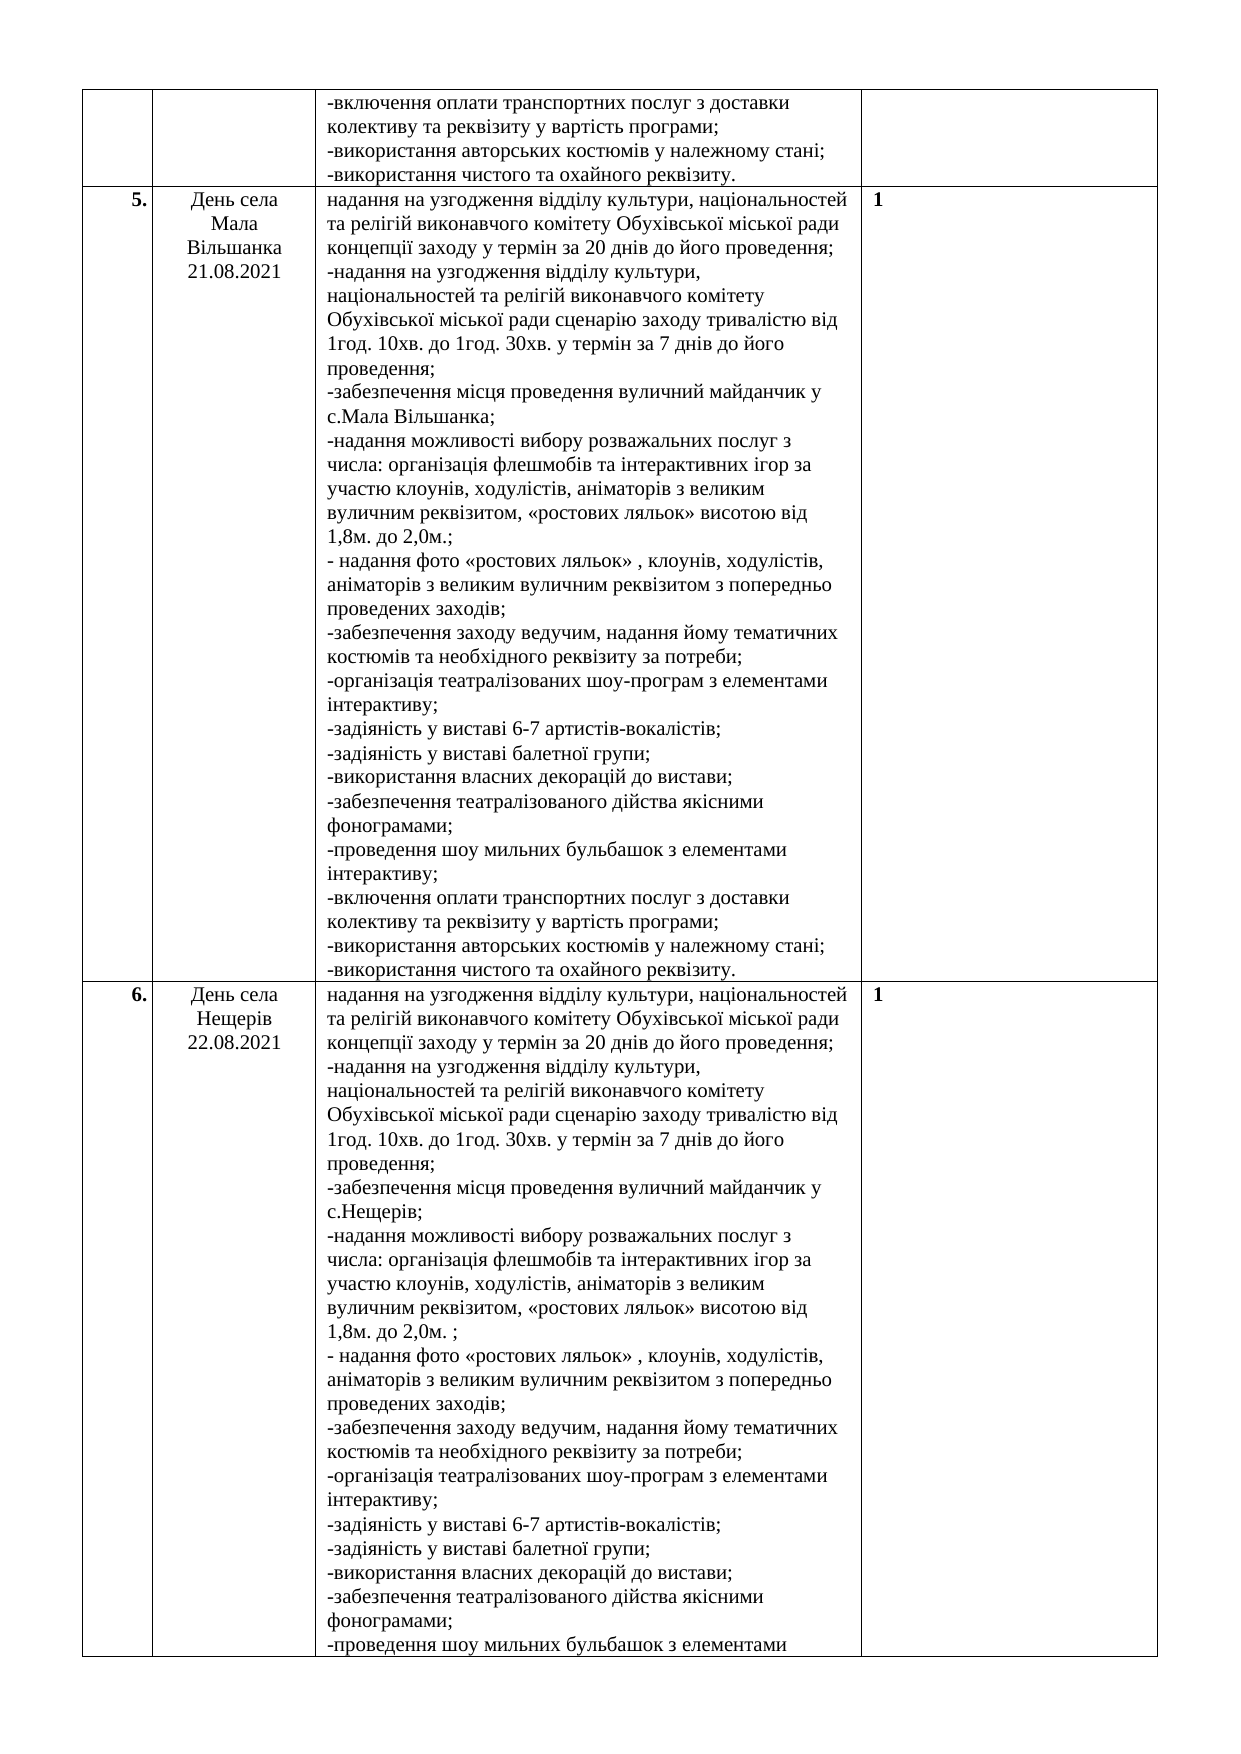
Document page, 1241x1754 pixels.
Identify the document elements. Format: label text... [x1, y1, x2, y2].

table_cell [83, 90, 152, 186]
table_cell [153, 982, 315, 1656]
table_cell [83, 187, 152, 981]
table_cell [83, 982, 152, 1656]
table_cell 1 [862, 90, 1157, 186]
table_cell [316, 982, 861, 1656]
table_cell надання на узгодження відділу культури, національностей та релігій виконавчого комітету Обухівської міської ради концепції заходу у термін за 20 днів до його проведення; -надання на узгодження відділу культури, національностей та релігій виконавчого комітету Обухівської міської ради сценарію заходу тривалістю від 1год. 10хв. до 1год. 30хв. у термін за 7 днів до його проведення; -забезпечення місця проведення вуличний майданчик у с.Мала Вільшанка; -надання можливості вибору розважальних послуг з числа: організація флешмобів та інтерактивних ігор за участю клоунів, ходулістів, аніматорів з великим вуличним реквізитом, «ростових ляльок» висотою від 1,8м. до 2,0м.; - надання фото «ростових ляльок» , клоунів, ходулістів, аніматорів з великим вуличним реквізитом з попередньо проведених заходів; -забезпечення заходу ведучим, надання йому тематичних костюмів та необхідного реквізиту за потреби; -організація театралізованих шоу-програм з елементами інтерактиву; -задіяність у виставі 6-7 артистів-вокалістів; -задіяність у виставі балетної групи; -використання власних декорацій до вистави; -забезпечення театралізованого дійства якісними фонограмами; -проведення шоу мильних бульбашок з елементами інтерактиву; -включення оплати транспортних послуг з доставки колективу та реквізиту у вартість програми; -використання авторських костюмів у належному стані; -використання чистого та охайного реквізиту. [316, 187, 861, 981]
table_cell День села Мала Вільшанка 21.08.2021 [153, 187, 315, 981]
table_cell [316, 90, 861, 186]
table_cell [153, 90, 315, 186]
table_cell 1 [862, 187, 1157, 981]
table_cell 1 [862, 982, 1157, 1656]
